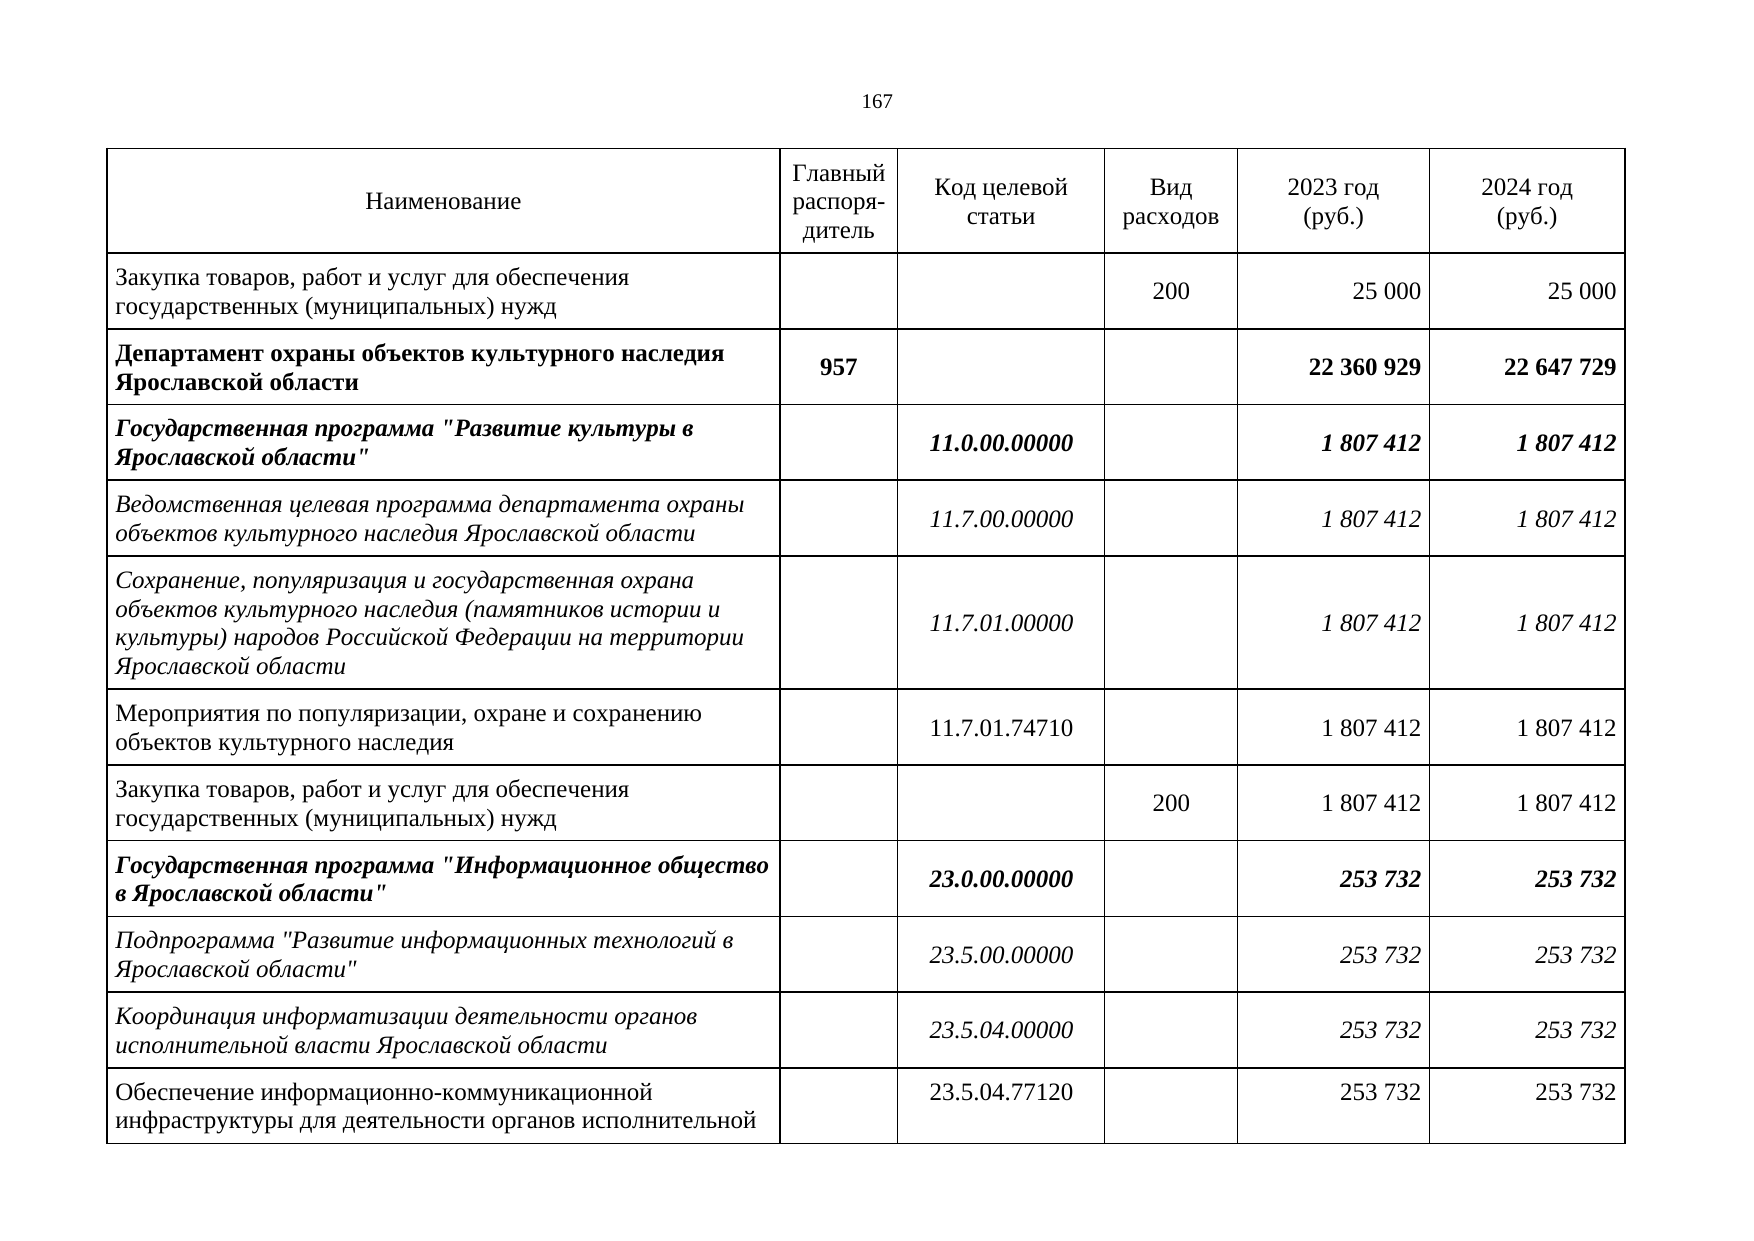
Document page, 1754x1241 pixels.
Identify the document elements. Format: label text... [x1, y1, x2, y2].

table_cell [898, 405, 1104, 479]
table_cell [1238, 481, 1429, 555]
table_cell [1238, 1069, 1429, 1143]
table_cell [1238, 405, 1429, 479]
table_header Главный распоря-дитель [781, 149, 897, 252]
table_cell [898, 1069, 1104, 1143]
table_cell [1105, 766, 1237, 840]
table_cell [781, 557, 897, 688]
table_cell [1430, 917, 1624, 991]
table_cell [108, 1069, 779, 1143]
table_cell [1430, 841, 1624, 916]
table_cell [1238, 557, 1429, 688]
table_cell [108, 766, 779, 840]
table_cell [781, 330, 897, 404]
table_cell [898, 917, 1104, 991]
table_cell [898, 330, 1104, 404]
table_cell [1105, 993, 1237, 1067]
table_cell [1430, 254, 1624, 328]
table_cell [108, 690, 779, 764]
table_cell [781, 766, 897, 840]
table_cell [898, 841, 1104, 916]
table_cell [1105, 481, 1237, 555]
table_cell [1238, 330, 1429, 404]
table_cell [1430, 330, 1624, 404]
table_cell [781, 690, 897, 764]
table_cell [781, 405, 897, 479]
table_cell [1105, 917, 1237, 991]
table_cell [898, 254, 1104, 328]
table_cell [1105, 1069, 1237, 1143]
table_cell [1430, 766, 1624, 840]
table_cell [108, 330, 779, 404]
table_header 2023 год (руб.) [1238, 149, 1429, 252]
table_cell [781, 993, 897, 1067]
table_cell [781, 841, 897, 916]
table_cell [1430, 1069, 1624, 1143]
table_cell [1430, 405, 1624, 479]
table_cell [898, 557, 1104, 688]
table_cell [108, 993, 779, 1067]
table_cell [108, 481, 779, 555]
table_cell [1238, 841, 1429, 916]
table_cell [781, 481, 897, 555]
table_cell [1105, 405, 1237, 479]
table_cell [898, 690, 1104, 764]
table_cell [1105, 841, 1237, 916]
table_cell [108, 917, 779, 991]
table_header Код целевой статьи [898, 149, 1104, 252]
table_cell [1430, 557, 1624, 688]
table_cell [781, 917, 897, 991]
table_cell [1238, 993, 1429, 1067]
table_header Вид расходов [1105, 149, 1237, 252]
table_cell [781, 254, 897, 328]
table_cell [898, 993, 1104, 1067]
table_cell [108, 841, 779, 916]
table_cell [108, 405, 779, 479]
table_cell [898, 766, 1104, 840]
table_header Наименование [108, 149, 779, 252]
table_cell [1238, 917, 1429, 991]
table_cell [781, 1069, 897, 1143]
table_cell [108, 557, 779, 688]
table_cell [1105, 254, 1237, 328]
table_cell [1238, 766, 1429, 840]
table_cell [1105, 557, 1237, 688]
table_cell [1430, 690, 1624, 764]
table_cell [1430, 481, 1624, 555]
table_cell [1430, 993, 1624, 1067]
table_header 2024 год (руб.) [1430, 149, 1624, 252]
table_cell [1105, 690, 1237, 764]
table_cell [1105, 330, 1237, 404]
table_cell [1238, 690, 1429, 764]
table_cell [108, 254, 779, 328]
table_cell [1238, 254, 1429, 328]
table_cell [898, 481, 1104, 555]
